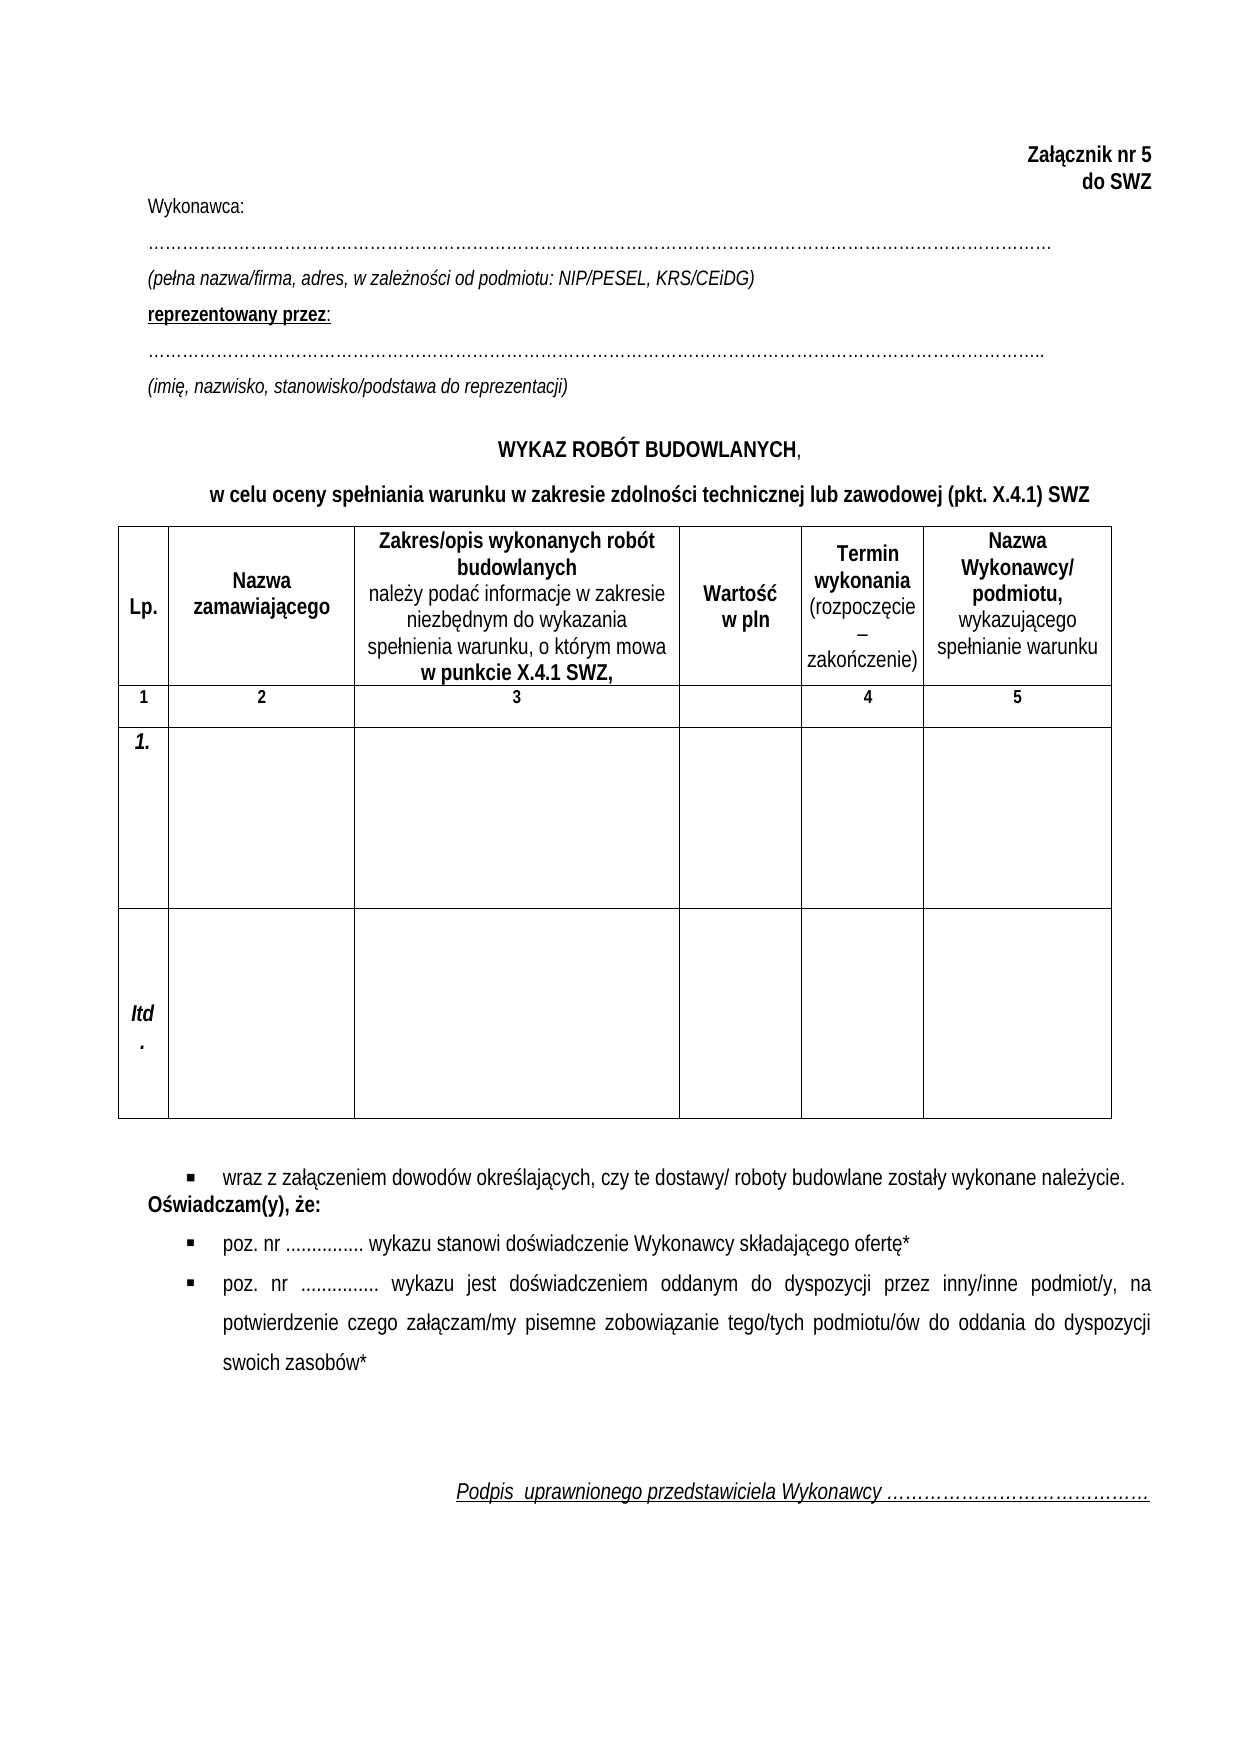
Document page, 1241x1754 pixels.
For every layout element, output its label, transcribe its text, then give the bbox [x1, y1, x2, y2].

table_header Zakres/opis wykonanych robót budowlanych należy podać informacje w zakresie niezbędnym do wykazania spełnienia warunku, o którym mowa w punkcie X.4.1 SWZ, [355, 527, 679, 685]
table_cell [802, 728, 923, 908]
table_cell [355, 728, 679, 908]
table_header Wartość w pln [680, 527, 801, 685]
text ………………………………………………………………………………………………………………………………………….. [148, 338, 1063, 362]
text (pełna nazwa/firma, adres, w zależności od podmiotu: NIP/PESEL, KRS/CEiDG) [148, 266, 838, 290]
text (imię, nazwisko, stanowisko/podstawa do reprezentacji) [148, 374, 703, 398]
table_header Nazwa zamawiającego [169, 527, 354, 685]
table_header Lp. [119, 527, 168, 685]
table_cell 1. [119, 728, 168, 908]
table_cell 4 [802, 686, 923, 727]
table_cell [802, 909, 923, 1118]
subtitle do SWZ [185, 168, 1152, 194]
table_cell [680, 728, 801, 908]
list wraz z załączeniem dowodów określających, czy te dostawy/ roboty budowlane zostały wykonane należycie. [185, 1164, 1152, 1191]
table_cell Itd. [119, 909, 168, 1118]
text Podpis uprawnionego przedstawiciela Wykonawcy …………………………………… [148, 1478, 1152, 1504]
text Oświadczam(y), że: [148, 1191, 1152, 1217]
table_cell [169, 728, 354, 908]
table_cell [355, 909, 679, 1118]
text …………………………………………………………………………………………………………………………………………… [148, 230, 1063, 254]
subtitle Załącznik nr 5 [185, 141, 1152, 168]
table_header Termin wykonania (rozpoczęcie – zakończenie) [802, 527, 923, 685]
table_cell 2 [169, 686, 354, 727]
list poz. nr ............... wykazu stanowi doświadczenie Wykonawcy składającego ofertę* [185, 1230, 1152, 1256]
text w celu oceny spełniania warunku w zakresie zdolności technicznej lub zawodowej (pkt. X.4.1) SWZ [148, 481, 1152, 507]
table_cell 3 [355, 686, 679, 727]
text reprezentowany przez: [148, 302, 1152, 326]
table_cell [169, 909, 354, 1118]
text WYKAZ ROBÓT BUDOWLANYCH, [148, 436, 1152, 462]
table_cell 5 [924, 686, 1111, 727]
table_cell [680, 686, 801, 727]
table_cell 1 [119, 686, 168, 727]
table_cell [924, 728, 1111, 908]
table_header Nazwa Wykonawcy/ podmiotu, wykazującego spełnianie warunku [924, 527, 1111, 685]
table_cell [680, 909, 801, 1118]
table_cell [924, 909, 1111, 1118]
list poz. nr ............... wykazu jest doświadczeniem oddanym do dyspozycji przez inny/inne podmiot/y, na potwierdzenie czego załączam/my pisemne zobowiązanie tego/tych podmiotu/ów do oddania do dyspozycji swoich zasobów* [185, 1269, 1152, 1375]
text Wykonawca: [148, 194, 1152, 218]
